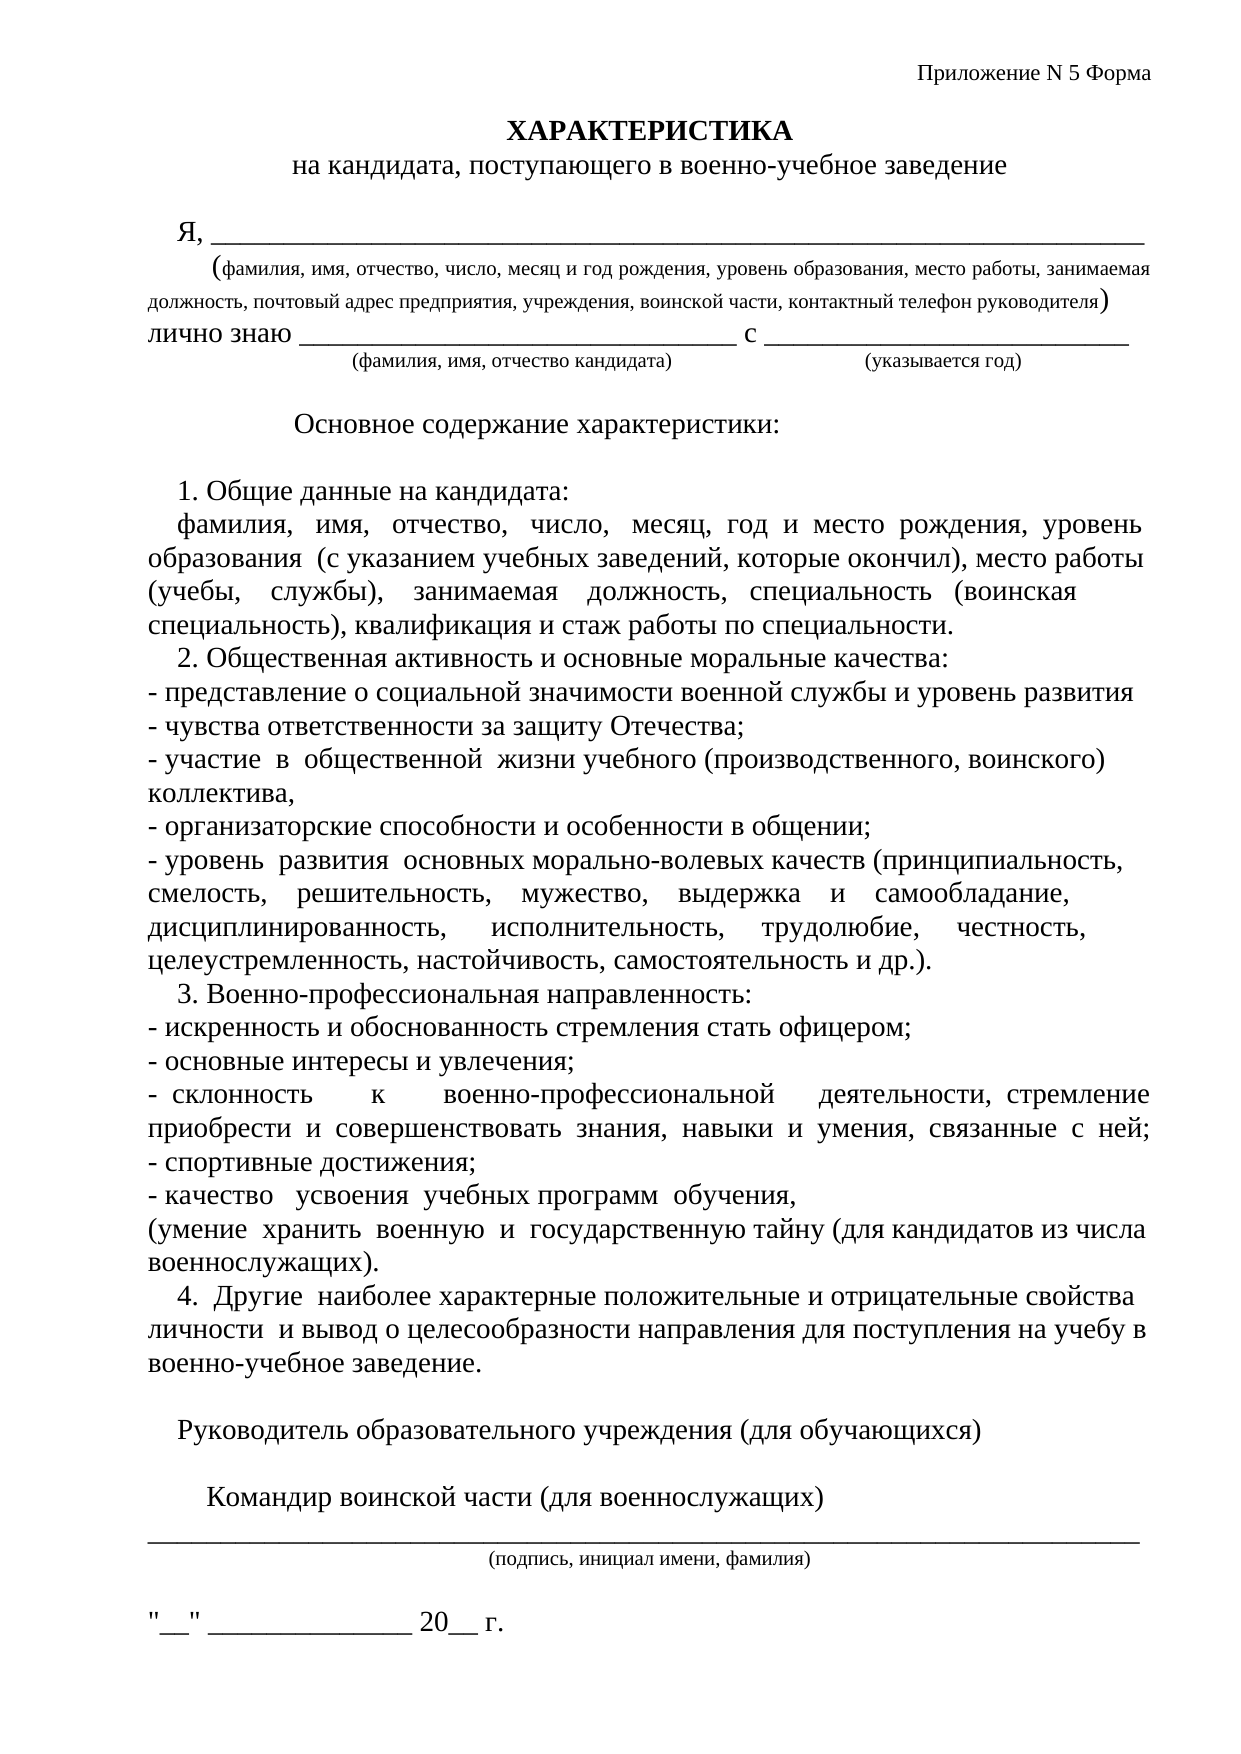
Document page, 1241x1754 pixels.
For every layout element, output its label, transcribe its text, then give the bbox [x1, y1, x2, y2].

text 4. Другие наиболее характерные положительные и отрицательные свойства [148, 1278, 1152, 1311]
text - основные интересы и увлечения; [148, 1043, 1152, 1077]
text дисциплинированность, исполнительность, трудолюбие, честность, [148, 909, 1152, 942]
text 3. Военно-профессиональная направленность: [148, 976, 1152, 1009]
text "__" ______________ 20__ г. [148, 1604, 1152, 1637]
text - склонность к военно-профессиональной деятельности, стремление приобрести и совершенствовать знания, навыки и умения, связанные с ней; - спортивные достижения; [148, 1077, 1152, 1177]
text Командир воинской части (для военнослужащих) [148, 1479, 1152, 1513]
text личности и вывод о целесообразности направления для поступления на учебу в [148, 1311, 1152, 1345]
text - организаторские способности и особенности в общении; [148, 808, 1152, 842]
text - искренность и обоснованность стремления стать офицером; [148, 1009, 1152, 1043]
text смелость, решительность, мужество, выдержка и самообладание, [148, 875, 1152, 909]
text (подпись, инициал имени, фамилия) [148, 1546, 1152, 1570]
text (учебы, службы), занимаемая должность, специальность (воинская [148, 573, 1152, 607]
text ХАРАКТЕРИСТИКА [148, 113, 1152, 147]
text военнослужащих). [148, 1244, 1152, 1278]
text образования (с указанием учебных заведений, которые окончил), место работы [148, 540, 1152, 573]
text коллектива, [148, 775, 1152, 808]
text военно-учебное заведение. [148, 1345, 1152, 1378]
text Я, ________________________________________________________________ [148, 214, 1152, 248]
text (фамилия, имя, отчество кандидата) (указывается год) [148, 348, 1152, 372]
text Приложение N 5 Форма [148, 59, 1152, 85]
text (умение хранить военную и государственную тайну (для кандидатов из числа [148, 1211, 1152, 1244]
text целеустремленность, настойчивость, самостоятельность и др.). [148, 942, 1152, 976]
text - чувства ответственности за защиту Отечества; [148, 708, 1152, 741]
text ____________________________________________________________________ [148, 1513, 1152, 1546]
text Руководитель образовательного учреждения (для обучающихся) [148, 1412, 1152, 1446]
text - участие в общественной жизни учебного (производственного, воинского) [148, 741, 1152, 775]
text лично знаю ______________________________ с _________________________ [148, 315, 1152, 348]
text 1. Общие данные на кандидата: [148, 473, 1152, 506]
text - представление о социальной значимости военной службы и уровень развития [148, 674, 1152, 708]
text - уровень развития основных морально-волевых качеств (принципиальность, [148, 842, 1152, 875]
text специальность), квалификация и стаж работы по специальности. [148, 607, 1152, 641]
text 2. Общественная активность и основные моральные качества: [148, 641, 1152, 674]
text фамилия, имя, отчество, число, месяц, год и место рождения, уровень [148, 506, 1152, 540]
text - качество усвоения учебных программ обучения, [148, 1177, 1152, 1211]
text (фамилия, имя, отчество, число, месяц и год рождения, уровень образования, место работы, занимаемая должность, почтовый адрес предприятия, учреждения, воинской части, контактный телефон руководителя) [148, 248, 1152, 315]
text Основное содержание характеристики: [148, 406, 1152, 439]
text на кандидата, поступающего в военно-учебное заведение [148, 147, 1152, 181]
